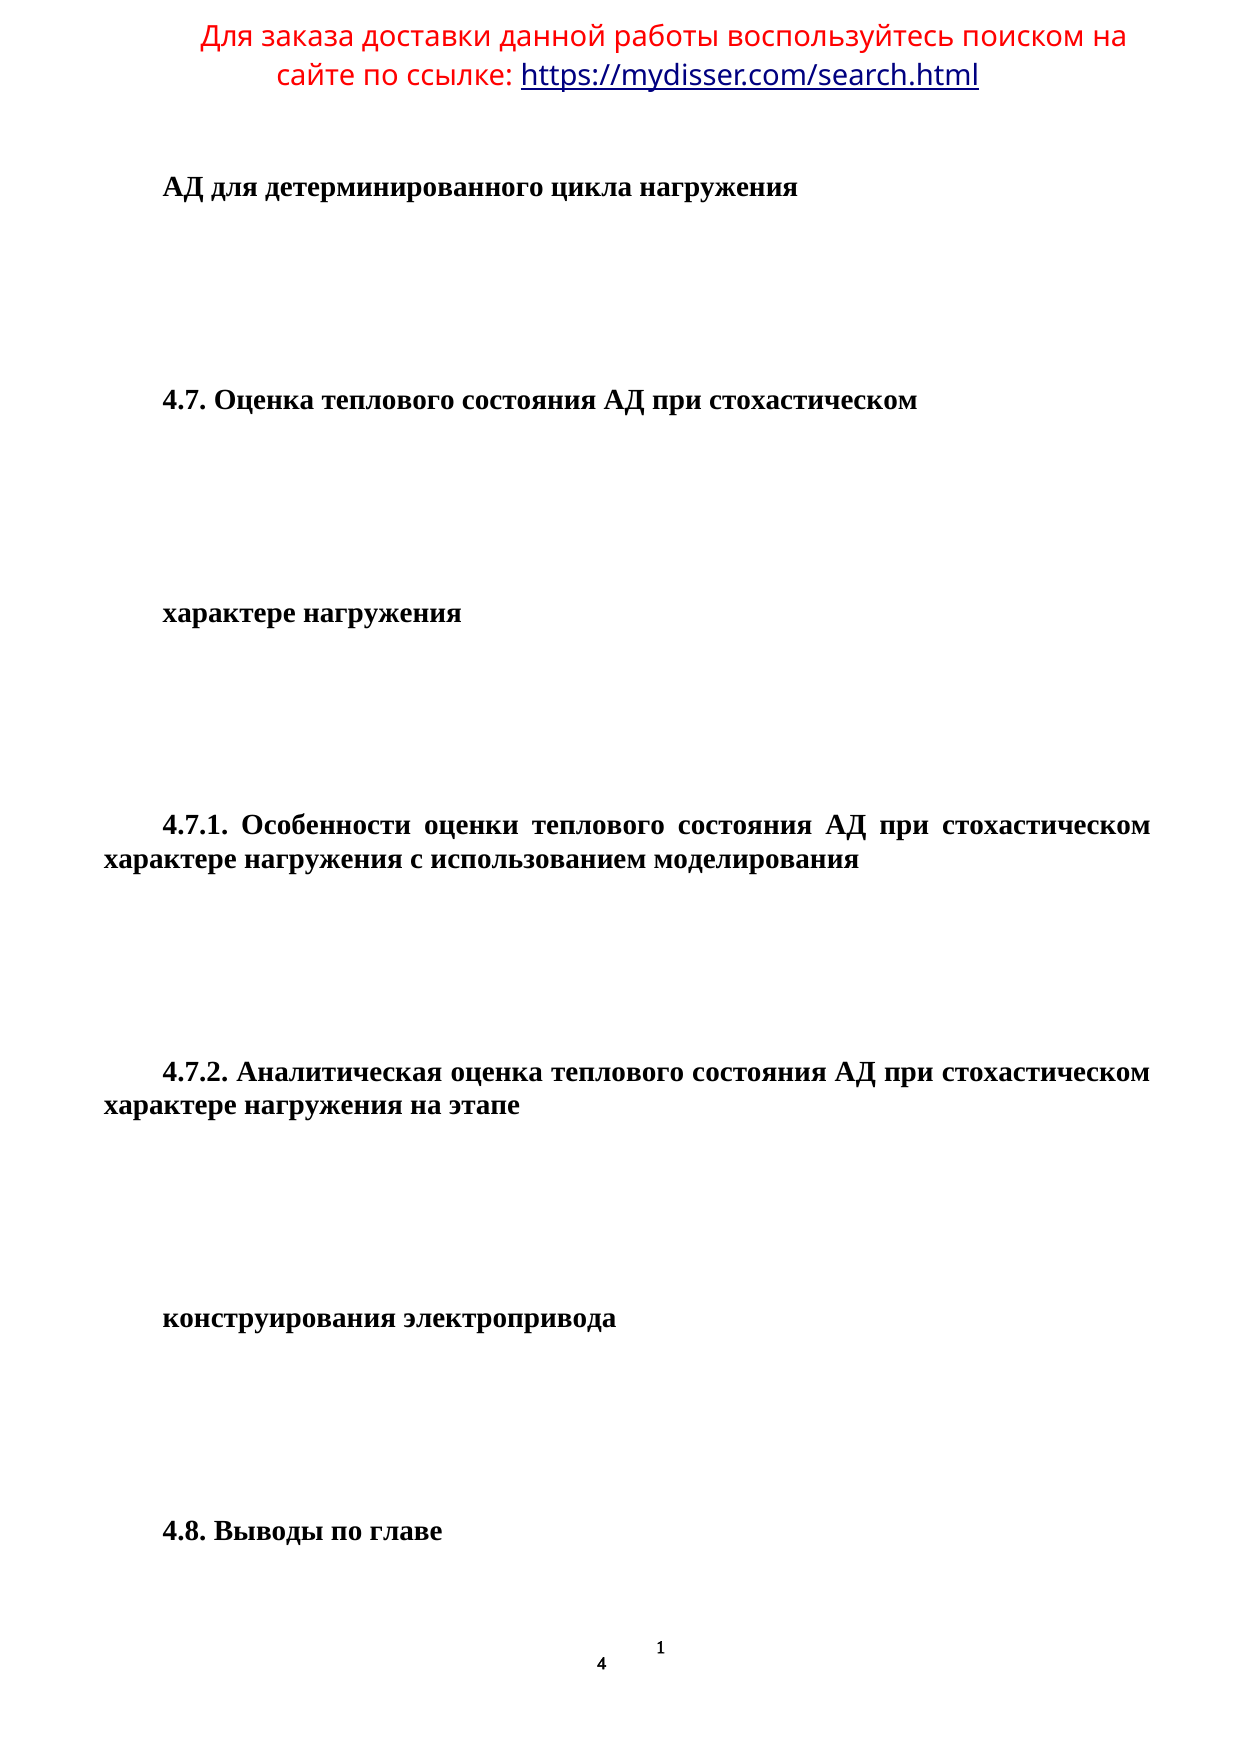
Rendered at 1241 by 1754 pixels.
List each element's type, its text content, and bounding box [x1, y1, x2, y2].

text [103, 169, 1152, 203]
text 4.8. Выводы по главе [103, 1513, 1152, 1546]
text характере нагружения [103, 595, 1152, 628]
text конструирования электропривода [103, 1300, 1152, 1333]
text 4.7. Оценка теплового состояния АД при стохастическом [103, 382, 1152, 416]
text 4.7.2. Аналитическая оценка теплового состояния АД при стохастическом характере нагружения на этапе [103, 1054, 1152, 1121]
text 4.7.1. Особенности оценки теплового состояния АД при стохастическом характере нагружения с использованием моделирования [103, 807, 1152, 874]
